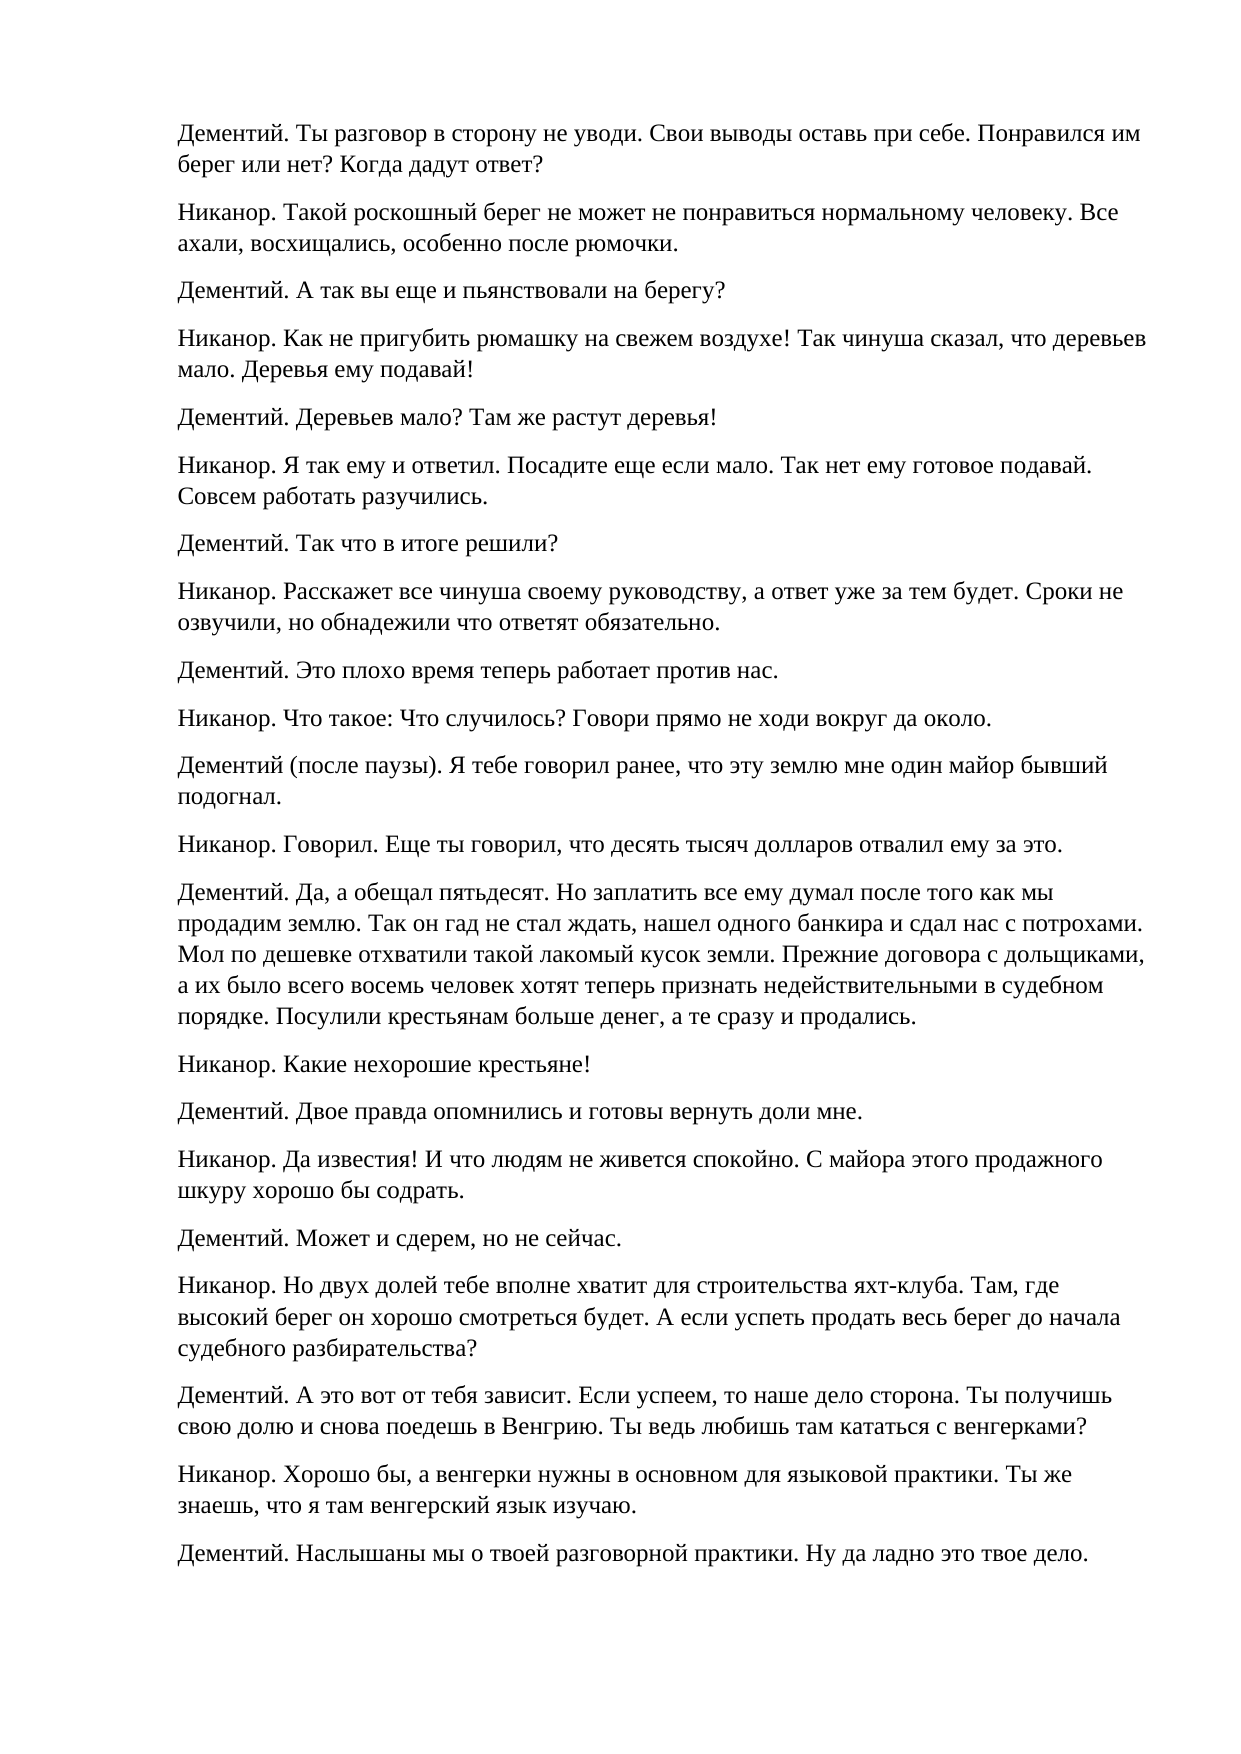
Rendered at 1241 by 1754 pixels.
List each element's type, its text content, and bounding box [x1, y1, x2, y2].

text Дементий. Так что в итоге решили? [177, 528, 1152, 557]
text Никанор. Я так ему и ответил. Посадите еще если мало. Так нет ему готовое подавай. Совсем работать разучились. [177, 450, 1152, 509]
text Никанор. Хорошо бы, а венгерки нужны в основном для языковой практики. Ты же знаешь, что я там венгерский язык изучаю. [177, 1459, 1152, 1519]
text Никанор. Что такое: Что случилось? Говори прямо не ходи вокруг да около. [177, 703, 1152, 731]
text Дементий. Наслышаны мы о твоей разговорной практики. Ну да ладно это твое дело. [177, 1538, 1152, 1567]
text Дементий. Ты разговор в сторону не уводи. Свои выводы оставь при себе. Понравился им берег или нет? Когда дадут ответ? [177, 118, 1152, 178]
text Дементий. Двое правда опомнились и готовы вернуть доли мне. [177, 1096, 1152, 1125]
text Дементий. А так вы еще и пьянствовали на берегу? [177, 276, 1152, 304]
text Дементий. Деревьев мало? Там же растут деревья! [177, 402, 1152, 431]
text Никанор. Расскажет все чинуша своему руководству, а ответ уже за тем будет. Сроки не озвучили, но обнадежили что ответят обязательно. [177, 576, 1152, 636]
text Никанор. Да известия! И что людям не живется спокойно. С майора этого продажного шкуру хорошо бы содрать. [177, 1144, 1152, 1204]
text Дементий. Да, а обещал пятьдесят. Но заплатить все ему думал после того как мы продадим землю. Так он гад не стал ждать, нашел одного банкира и сдал нас с потрохами. Мол по дешевке отхватили такой лакомый кусок земли. Прежние договора с дольщиками, а их было всего восемь человек хотят теперь признать недействительными в судебном порядке. Посулили крестьянам больше денег, а те сразу и продались. [177, 877, 1152, 1030]
text Никанор. Но двух долей тебе вполне хватит для строительства яхт-клуба. Там, где высокий берег он хорошо смотреться будет. А если успеть продать весь берег до начала судебного разбирательства? [177, 1271, 1152, 1361]
text Никанор. Какие нехорошие крестьяне! [177, 1049, 1152, 1077]
text Дементий (после паузы). Я тебе говорил ранее, что эту землю мне один майор бывший подогнал. [177, 750, 1152, 810]
text Дементий. Может и сдерем, но не сейчас. [177, 1223, 1152, 1252]
text Дементий. А это вот от тебя зависит. Если успеем, то наше дело сторона. Ты получишь свою долю и снова поедешь в Венгрию. Ты ведь любишь там кататься с венгерками? [177, 1380, 1152, 1440]
text Никанор. Как не пригубить рюмашку на свежем воздухе! Так чинуша сказал, что деревьев мало. Деревья ему подавай! [177, 323, 1152, 383]
text Дементий. Это плохо время теперь работает против нас. [177, 655, 1152, 684]
text Никанор. Говорил. Еще ты говорил, что десять тысяч долларов отвалил ему за это. [177, 829, 1152, 858]
text Никанор. Такой роскошный берег не может не понравиться нормальному человеку. Все ахали, восхищались, особенно после рюмочки. [177, 197, 1152, 257]
